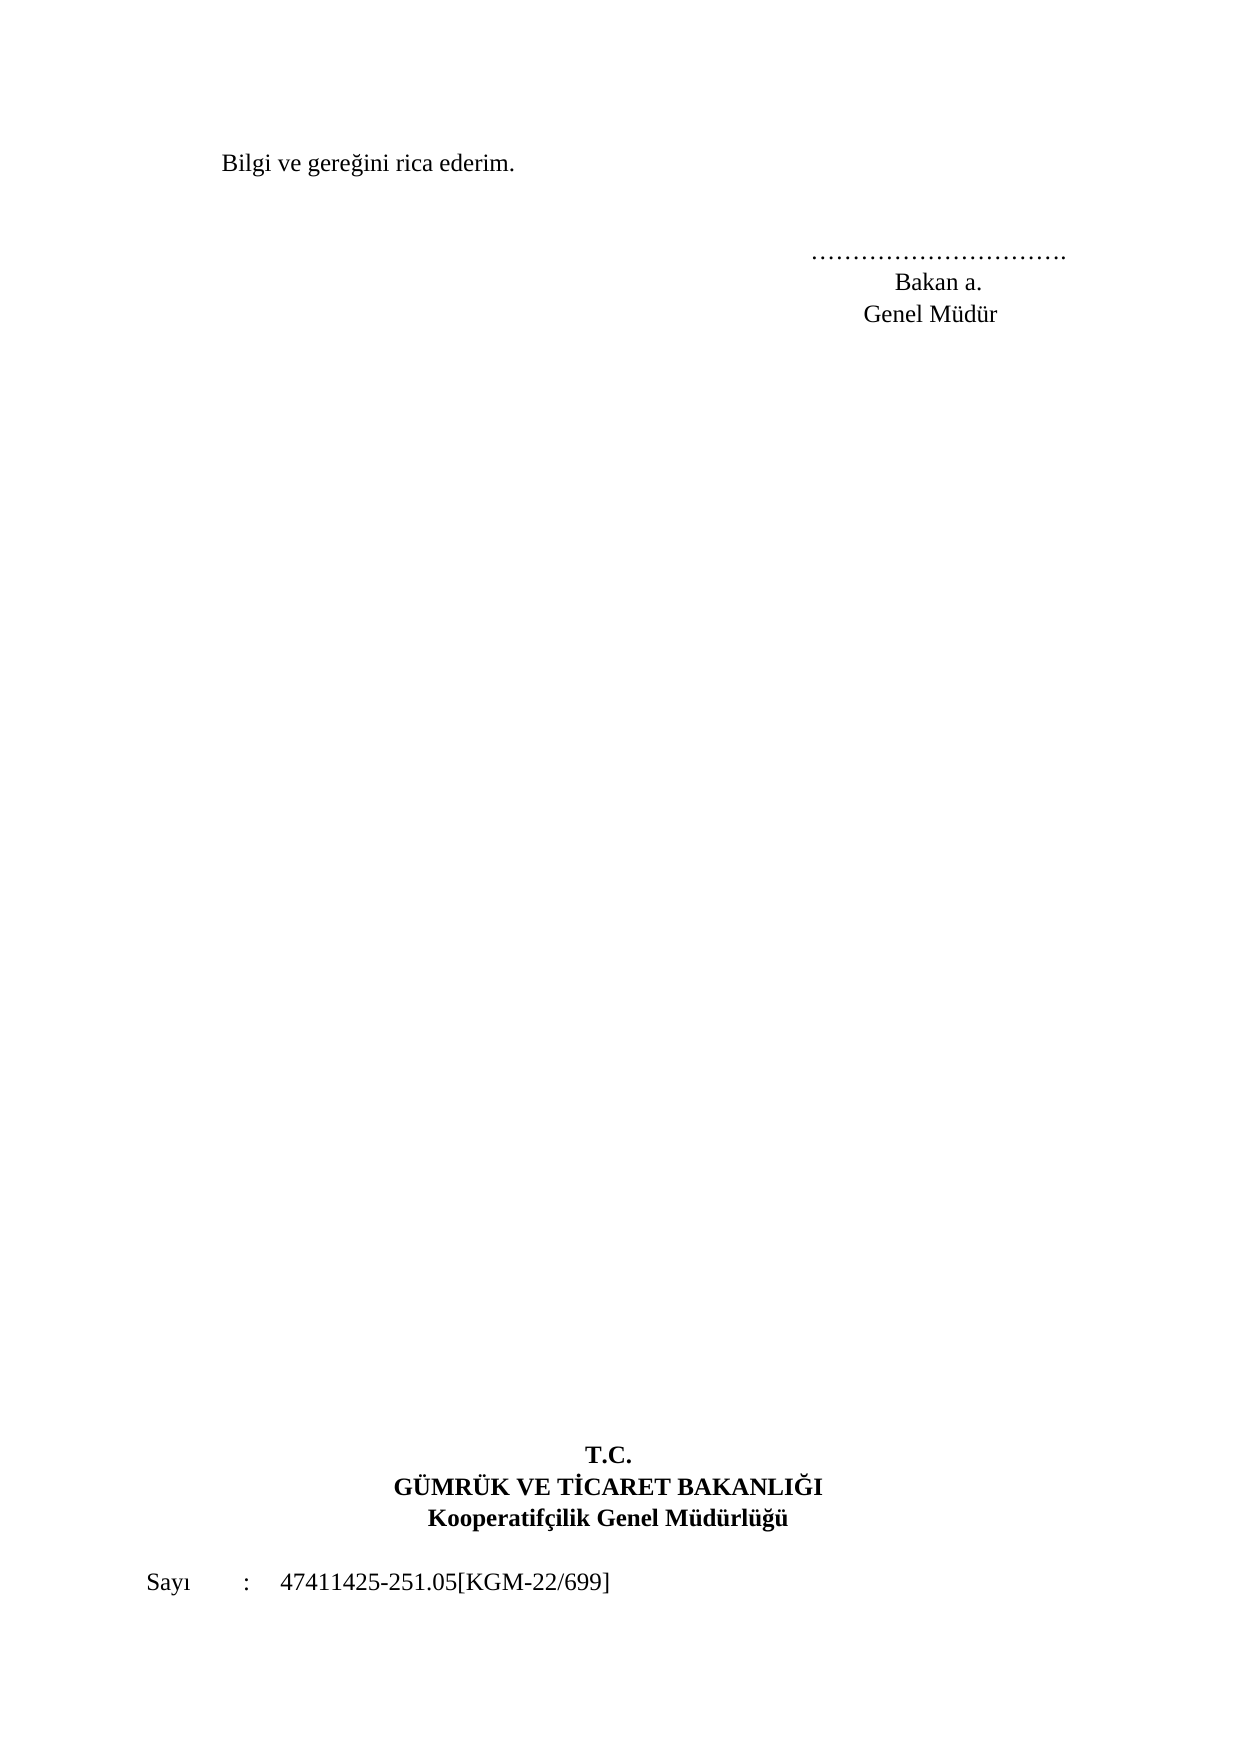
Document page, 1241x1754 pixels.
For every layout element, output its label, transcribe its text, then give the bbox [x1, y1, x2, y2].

text …………………………. [784, 236, 1093, 264]
text T.C. [146, 1440, 1071, 1469]
text Bilgi ve gereğini rica ederim. [221, 148, 1094, 176]
text Kooperatifçilik Genel Müdürlüğü [146, 1503, 1070, 1532]
text Genel Müdür [726, 299, 1094, 328]
text Sayı : 47411425-251.05[KGM-22/699] [146, 1567, 1094, 1595]
text Bakan a. [784, 267, 1093, 296]
text GÜMRÜK VE TİCARET BAKANLIĞI [146, 1472, 1070, 1501]
